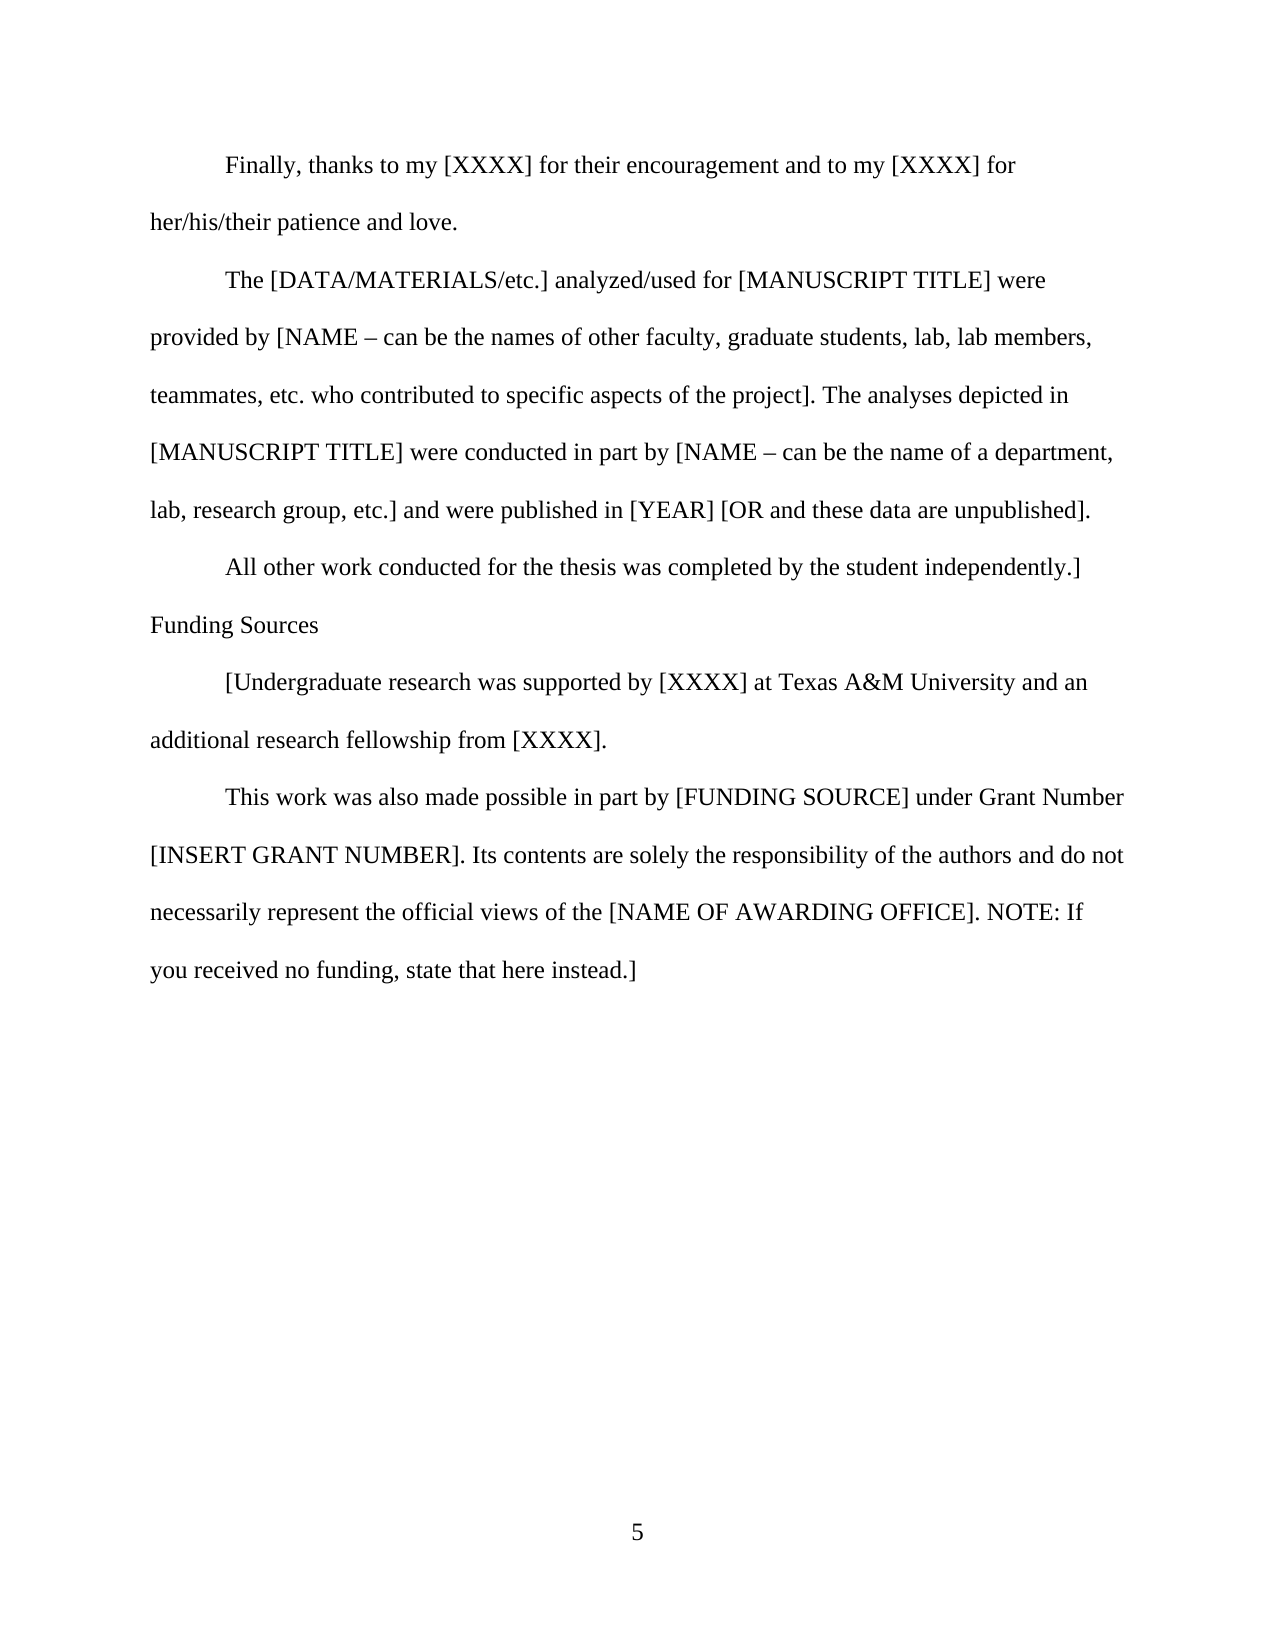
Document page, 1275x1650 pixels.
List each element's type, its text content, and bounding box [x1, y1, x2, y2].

text All other work conducted for the thesis was completed by the student independently.] [150, 552, 1125, 581]
text Finally, thanks to my [XXXX] for their encouragement and to my [XXXX] for her/his/their patience and love. [150, 150, 1125, 236]
text The [DATA/MATERIALS/etc.] analyzed/used for [MANUSCRIPT TITLE] were provided by [NAME – can be the names of other faculty, graduate students, lab, lab members, teammates, etc. who contributed to specific aspects of the project]. The analyses depicted in [MANUSCRIPT TITLE] were conducted in part by [NAME – can be the name of a department, lab, research group, etc.] and were published in [YEAR] [OR and these data are unpublished]. [150, 265, 1125, 524]
text This work was also made possible in part by [FUNDING SOURCE] under Grant Number [INSERT GRANT NUMBER]. Its contents are solely the responsibility of the authors and do not necessarily represent the official views of the [NAME OF AWARDING OFFICE]. NOTE: If you received no funding, state that here instead.] [150, 782, 1125, 984]
text [Undergraduate research was supported by [XXXX] at Texas A&M University and an additional research fellowship from [XXXX]. [150, 667, 1125, 754]
